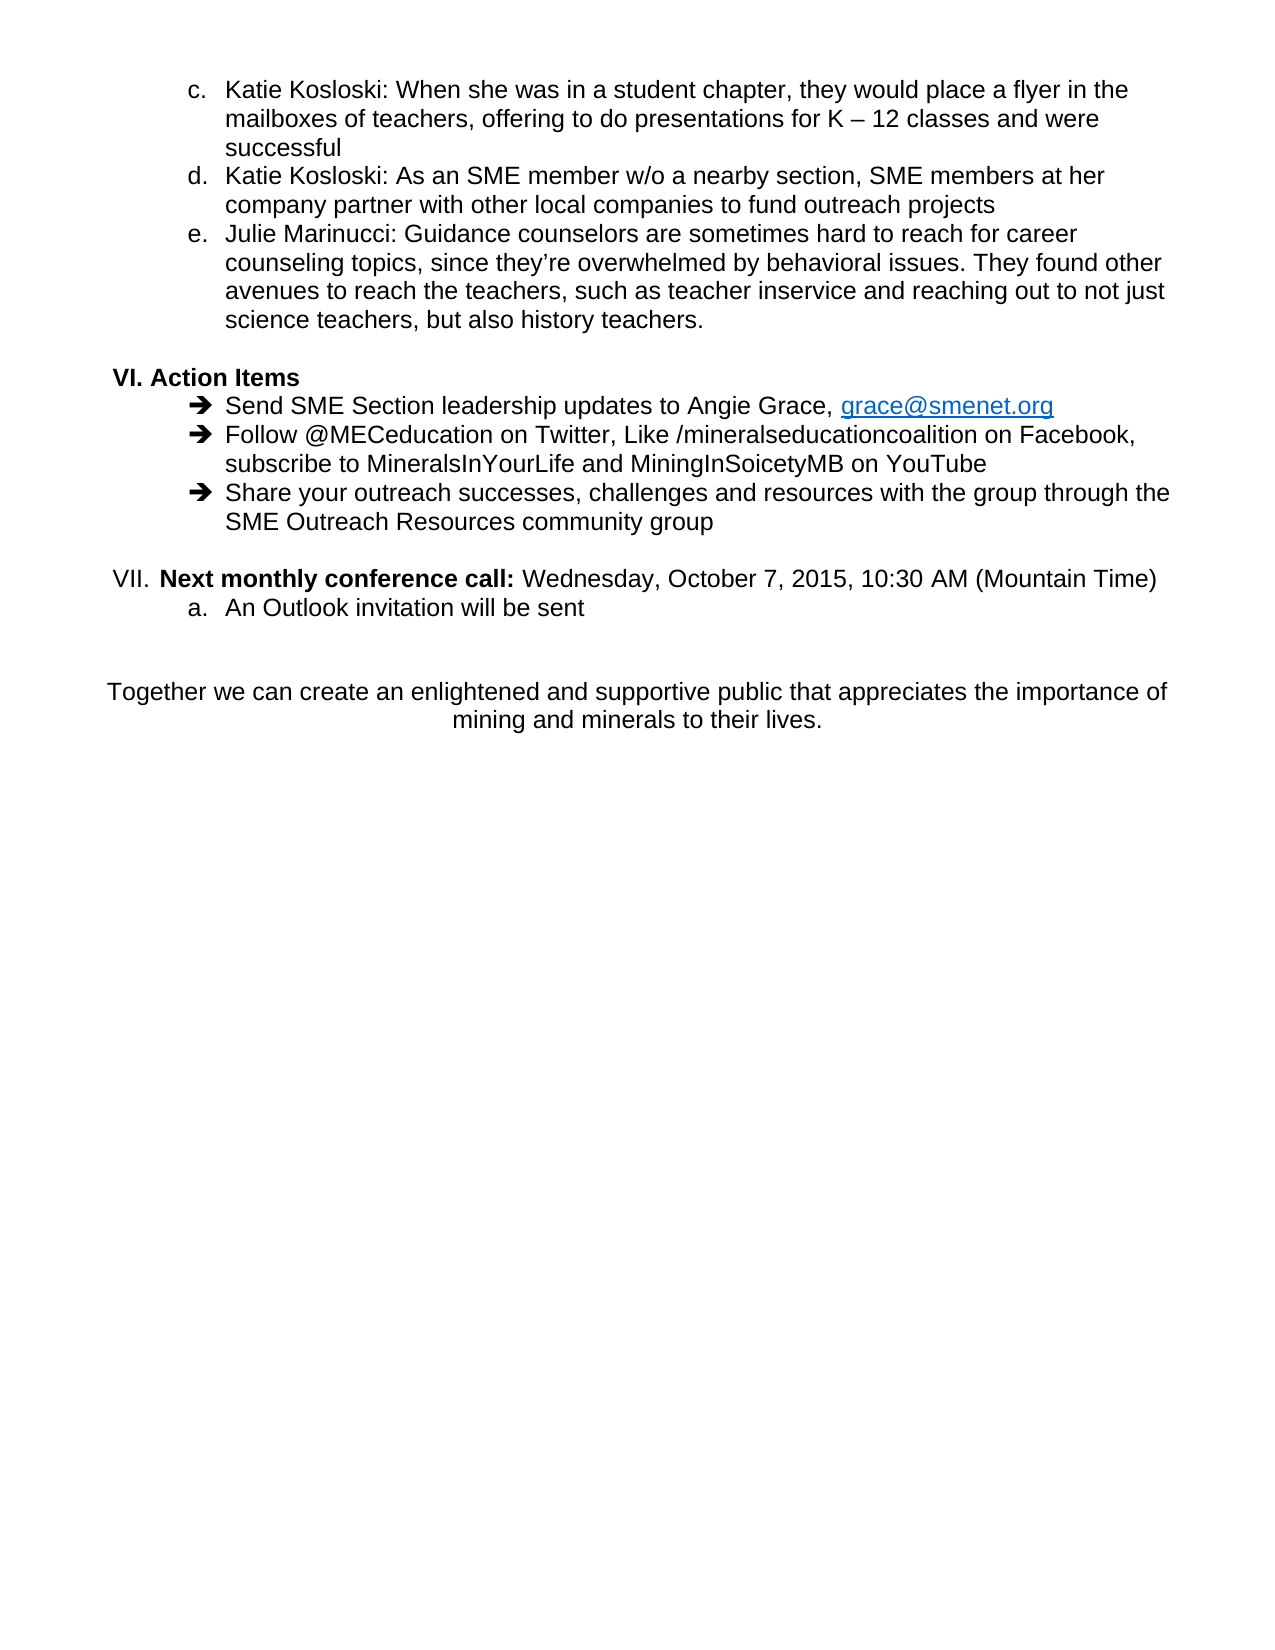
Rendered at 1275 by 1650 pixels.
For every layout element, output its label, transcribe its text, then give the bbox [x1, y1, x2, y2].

list Share your outreach successes, challenges and resources with the group through the SME Outreach Resources community group [187, 478, 1200, 535]
list Julie Marinucci: Guidance counselors are sometimes hard to reach for career counseling topics, since they’re overwhelmed by behavioral issues. They found other avenues to reach the teachers, such as teacher inservice and reaching out to not just science teachers, but also history teachers. [187, 219, 1200, 334]
list Follow @MECeducation on Twitter, Like /mineralseducationcoalition on Facebook, subscribe to MineralsInYourLife and MiningInSoicetyMB on YouTube [187, 420, 1200, 478]
text Together we can create an enlightened and supportive public that appreciates the importance of mining and minerals to their lives. [75, 677, 1200, 734]
list Next monthly conference call: Wednesday, October 7, 2015, 10:30 AM (Mountain Time) [112, 564, 1200, 593]
list Katie Kosloski: As an SME member w/o a nearby section, SME members at her company partner with other local companies to fund outreach projects [187, 161, 1200, 219]
list An Outlook invitation will be sent [187, 593, 1200, 622]
list Katie Kosloski: When she was in a student chapter, they would place a flyer in the mailboxes of teachers, offering to do presentations for K – 12 classes and were successful [187, 75, 1200, 161]
list Send SME Section leadership updates to Angie Grace, grace@smenet.org [187, 391, 1200, 420]
list Action Items [112, 362, 1200, 391]
